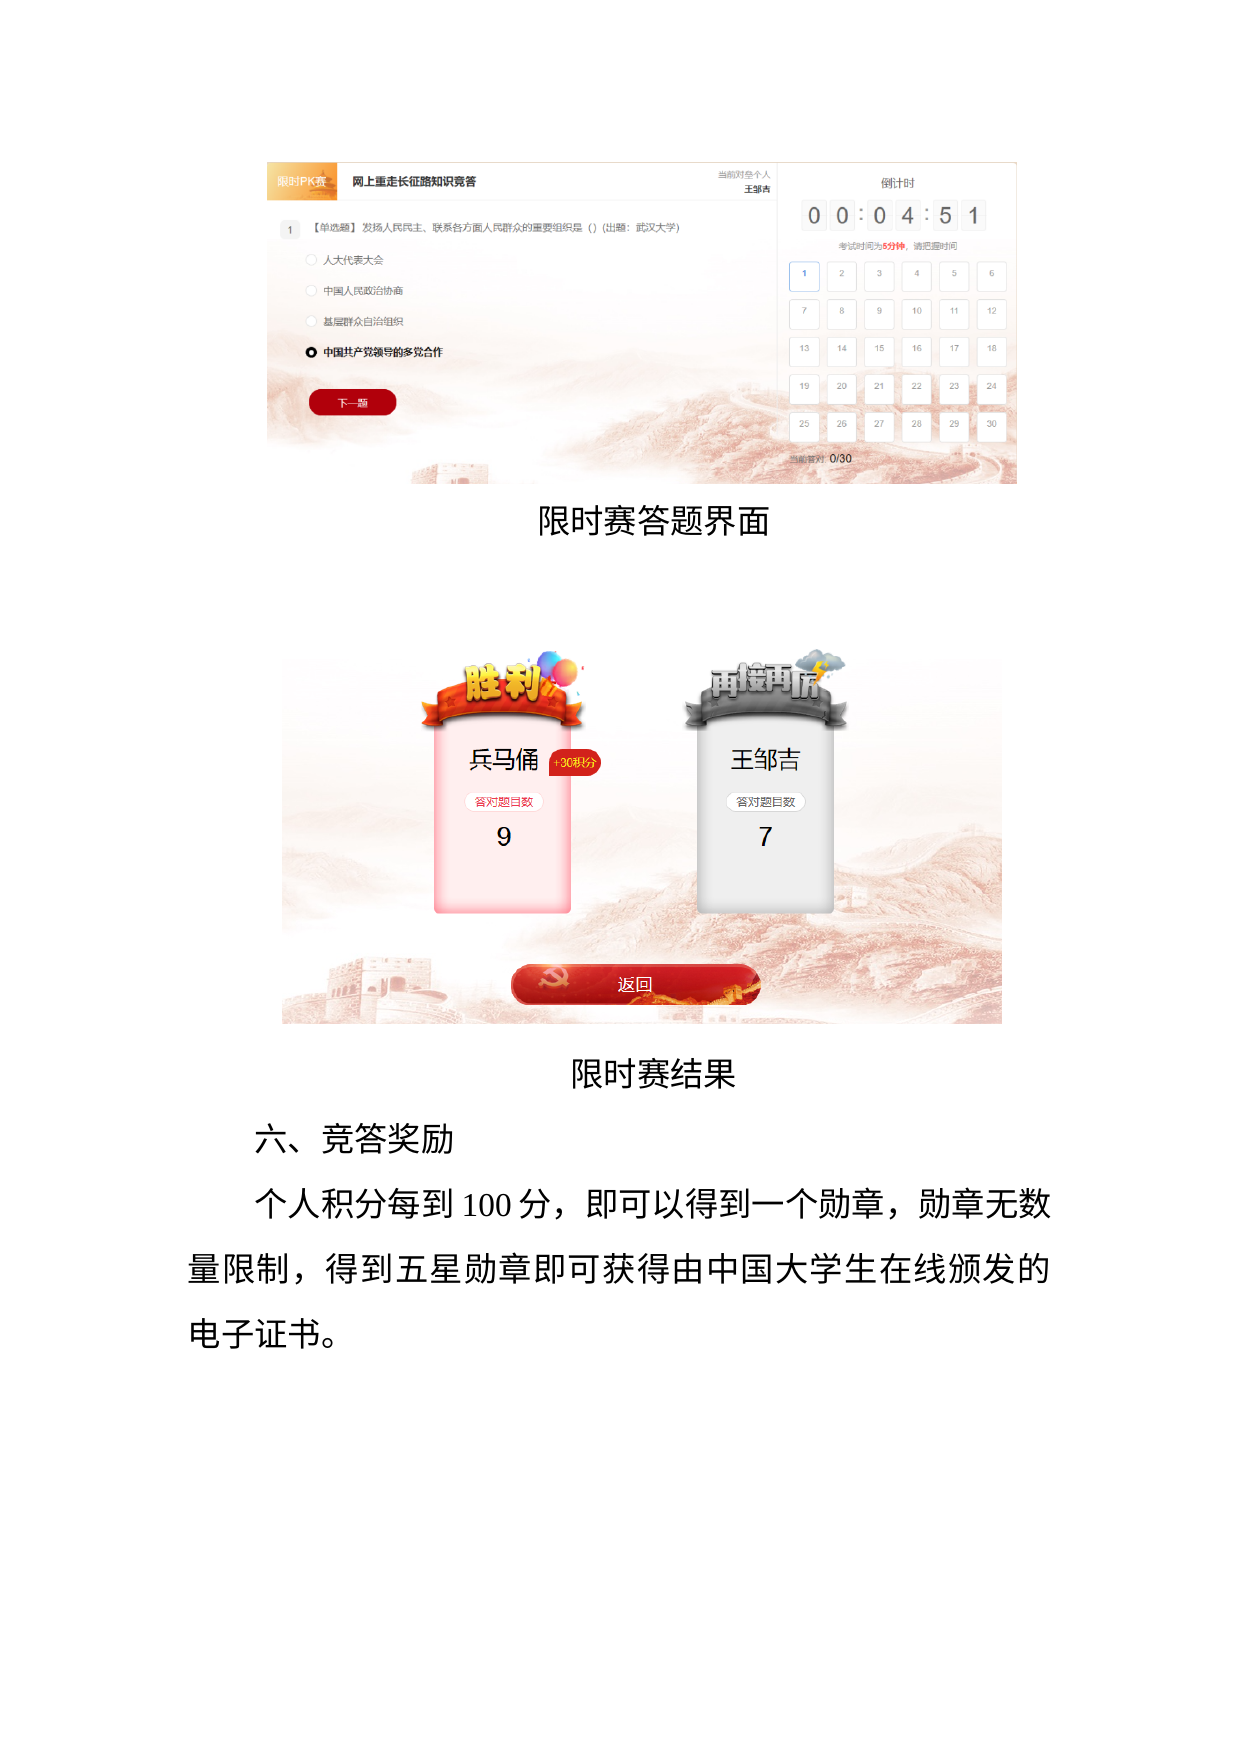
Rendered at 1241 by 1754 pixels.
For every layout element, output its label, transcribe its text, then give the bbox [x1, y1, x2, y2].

picture [282, 617, 1002, 1024]
text 限时赛答题界面 [187, 487, 1053, 552]
text 个人积分每到100分，即可以得到一个勋章，勋章无数量限制，得到五星勋章即可获得由中国大学生在线颁发的电子证书。 [187, 1169, 1053, 1364]
text 六、竞答奖励 [187, 1104, 1053, 1169]
text 限时赛结果 [187, 1039, 1053, 1104]
picture [267, 162, 1017, 484]
